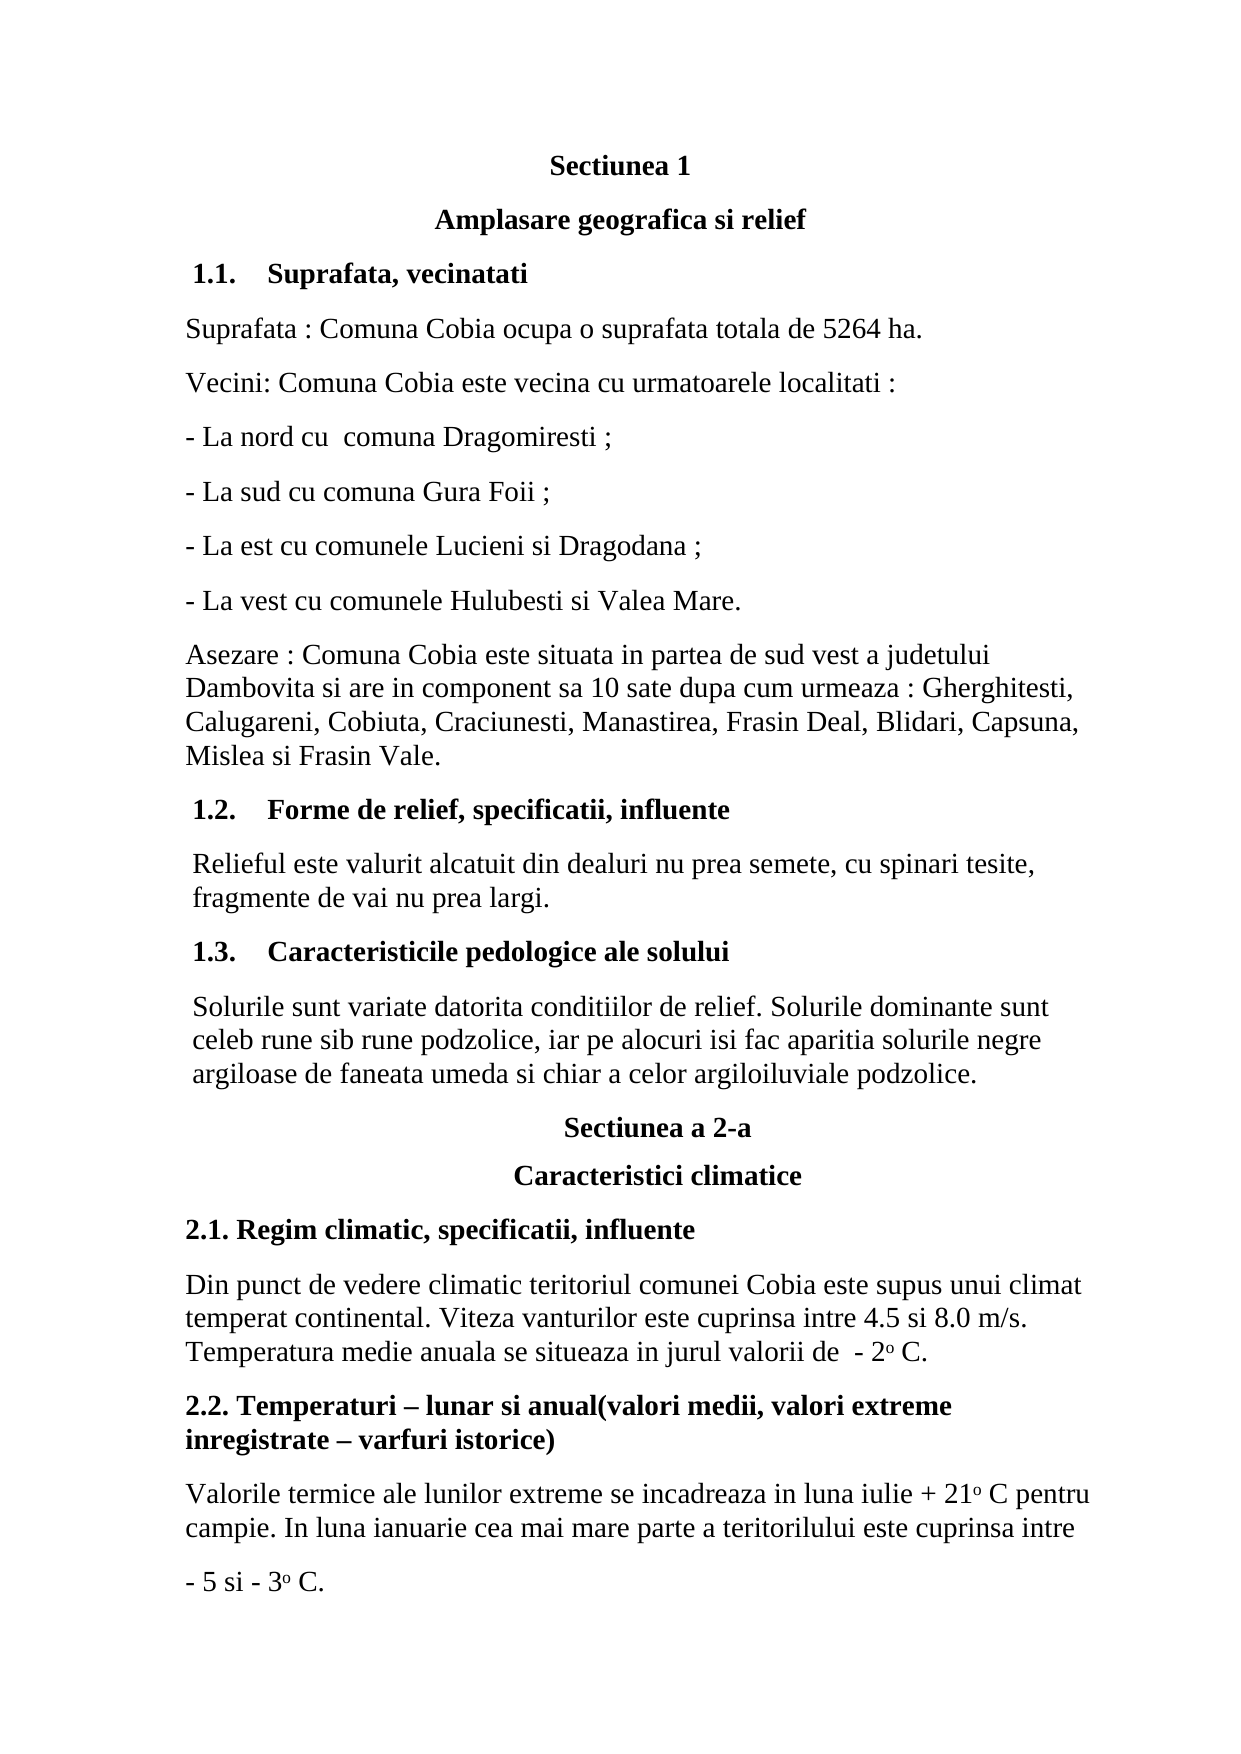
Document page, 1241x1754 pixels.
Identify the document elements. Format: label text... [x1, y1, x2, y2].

text Solurile sunt variate datorita conditiilor de relief. Solurile dominante sunt celeb rune sib rune podzolice, iar pe alocuri isi fac aparitia solurile negre argiloase de faneata umeda si chiar a celor argiloiluviale podzolice. [192, 989, 1093, 1089]
list Forme de relief, specificatii, influente [192, 792, 1093, 826]
text Valorile termice ale lunilor extreme se incadreaza in luna iulie + 21ᵒ C pentru campie. In luna ianuarie cea mai mare parte a teritorilului este cuprinsa intre [185, 1476, 1093, 1543]
text - La vest cu comunele Hulubesti si Valea Mare. [185, 583, 1093, 616]
text - La est cu comunele Lucieni si Dragodana ; [185, 528, 1093, 562]
text Din punct de vedere climatic teritoriul comunei Cobia este supus unui climat temperat continental. Viteza vanturilor este cuprinsa intre 4.5 si 8.0 m/s. Temperatura medie anuala se situeaza in jurul valorii de - 2ᵒ C. [185, 1267, 1093, 1367]
list Sectiunea a 2-a [223, 1110, 1093, 1144]
text Vecini: Comuna Cobia este vecina cu urmatoarele localitati : [185, 365, 1093, 399]
text Suprafata : Comuna Cobia ocupa o suprafata totala de 5264 ha. [185, 311, 1093, 344]
text Amplasare geografica si relief [148, 202, 1093, 236]
text - La nord cu comuna Dragomiresti ; [185, 419, 1093, 453]
text - 5 si - 3ᵒ C. [185, 1564, 1093, 1598]
text 2.1. Regim climatic, specificatii, influente [185, 1212, 1093, 1246]
list Suprafata, vecinatati [192, 256, 1093, 290]
text Sectiunea 1 [148, 148, 1093, 181]
text 2.2. Temperaturi – lunar si anual(valori medii, valori extreme inregistrate – varfuri istorice) [185, 1388, 1093, 1455]
text Relieful este valurit alcatuit din dealuri nu prea semete, cu spinari tesite, fragmente de vai nu prea largi. [192, 846, 1093, 913]
text Asezare : Comuna Cobia este situata in partea de sud vest a judetului Dambovita si are in component sa 10 sate dupa cum urmeaza : Gherghitesti, Calugareni, Cobiuta, Craciunesti, Manastirea, Frasin Deal, Blidari, Capsuna, Mislea si Frasin Vale. [185, 637, 1093, 771]
list Caracteristici climatice [223, 1158, 1093, 1192]
text - La sud cu comuna Gura Foii ; [185, 474, 1093, 507]
list Caracteristicile pedologice ale solului [192, 934, 1093, 968]
